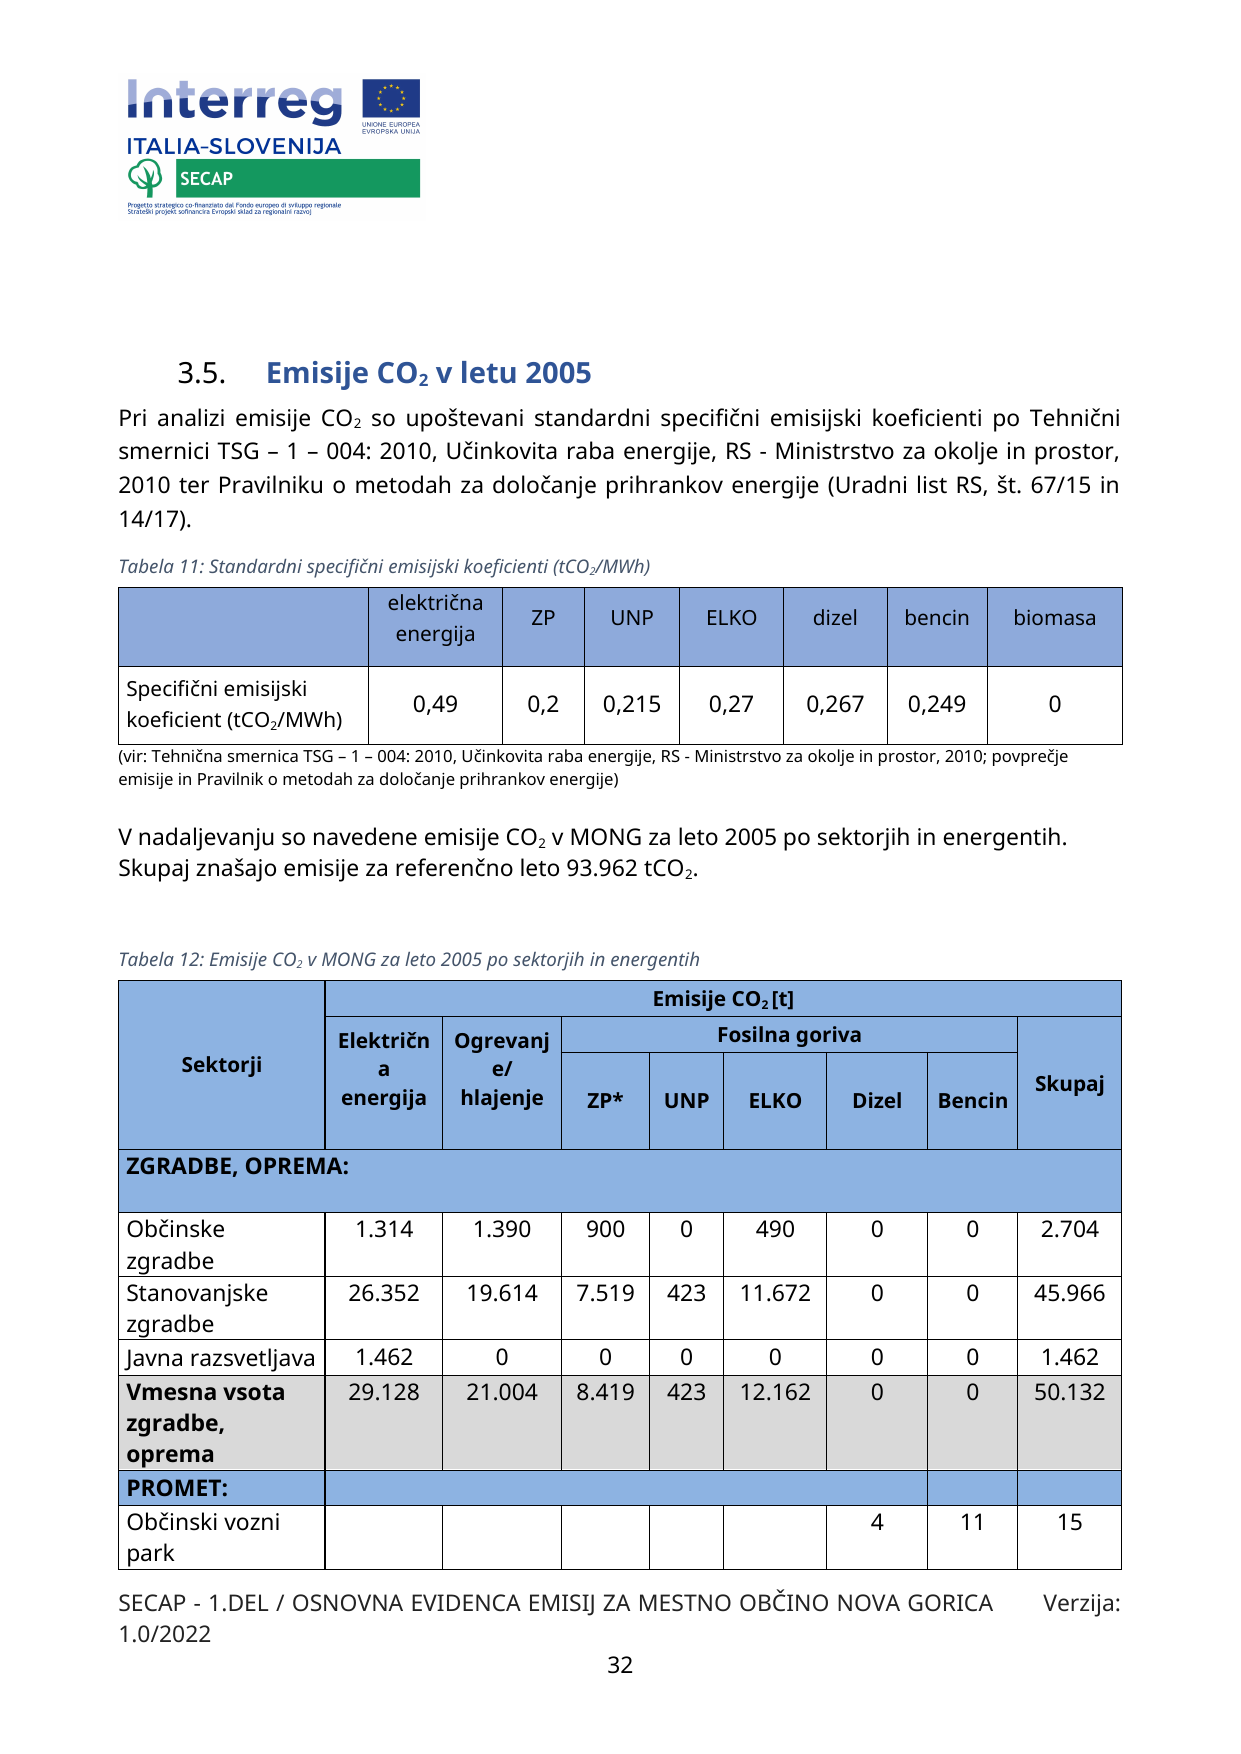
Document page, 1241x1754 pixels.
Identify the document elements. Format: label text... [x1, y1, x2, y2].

table_header [119, 588, 368, 666]
table_cell Občinske zgradbe [119, 1213, 324, 1276]
table_cell Fosilna goriva [562, 1017, 1017, 1052]
table_header električna energija [369, 588, 502, 666]
table_cell 1.314 [326, 1213, 442, 1276]
table_header ZP [503, 588, 584, 666]
table_cell [928, 1471, 1017, 1505]
table_cell 0 [724, 1340, 826, 1375]
table_cell 1.390 [443, 1213, 561, 1276]
table_cell 26.352 [326, 1277, 442, 1339]
table_cell 0 [928, 1376, 1017, 1469]
text (vir: Tehnična smernica TSG – 1 – 004: 2010, Učinkovita raba energije, RS - Ministrstvo za okolje in prostor, 2010; povprečje emisije in Pravilnik o metodah za določanje prihrankov energije) [118, 745, 1122, 790]
table_cell 11 [928, 1506, 1017, 1568]
table_cell 1.462 [1018, 1340, 1121, 1375]
table_cell 0 [562, 1340, 649, 1375]
table_cell 0 [827, 1277, 927, 1339]
table_cell 0,267 [784, 667, 887, 743]
table_cell Vmesna vsota zgradbe, oprema [119, 1376, 324, 1469]
table_cell 0 [443, 1340, 561, 1375]
table_cell 8.419 [562, 1376, 649, 1469]
table_cell [650, 1506, 723, 1568]
table_cell 0,2 [503, 667, 584, 743]
table_cell Skupaj [1018, 1017, 1121, 1149]
table_cell 0,27 [680, 667, 783, 743]
table_cell 50.132 [1018, 1376, 1121, 1469]
table_cell 4 [827, 1506, 927, 1568]
text Tabela 12: Emisije CO2 v MONG za leto 2005 po sektorjih in energentih [118, 946, 1122, 972]
table_cell 0 [928, 1277, 1017, 1339]
text Pri analizi emisije CO2 so upoštevani standardni specifični emisijski koeficienti po Tehnični smernici TSG – 1 – 004: 2010, Učinkovita raba energije, RS - Ministrstvo za okolje in prostor, 2010 ter Pravilniku o metodah za določanje prihrankov energije (Uradni list RS, št. 67/15 in 14/17). [118, 401, 1122, 534]
table_header bencin [888, 588, 987, 666]
table_cell 7.519 [562, 1277, 649, 1339]
table_cell [443, 1506, 561, 1568]
table_cell 2.704 [1018, 1213, 1121, 1276]
table_cell 11.672 [724, 1277, 826, 1339]
table_cell 0 [650, 1340, 723, 1375]
table_cell 0 [827, 1340, 927, 1375]
subtitle Emisije CO2 v letu 2005 [177, 352, 1122, 392]
text V nadaljevanju so navedene emisije CO2 v MONG za leto 2005 po sektorjih in energentih. Skupaj znašajo emisije za referenčno leto 93.962 tCO2. [118, 821, 1122, 884]
table_cell 0 [650, 1213, 723, 1276]
table_cell Javna razsvetljava [119, 1340, 324, 1375]
table_cell ZP* [562, 1053, 649, 1149]
table_cell 900 [562, 1213, 649, 1276]
table_cell Občinski vozni park [119, 1506, 324, 1568]
table_cell Električna energija [326, 1017, 442, 1149]
table_cell 0,215 [585, 667, 679, 743]
table_cell 0,249 [888, 667, 987, 743]
table_header ELKO [680, 588, 783, 666]
table_header Emisije CO2 [t] [326, 981, 1121, 1016]
table_header Sektorji [119, 981, 324, 1149]
table_header UNP [585, 588, 679, 666]
table_cell 0 [928, 1340, 1017, 1375]
table_cell [724, 1506, 826, 1568]
table_cell 21.004 [443, 1376, 561, 1469]
table_cell [326, 1471, 927, 1505]
table_cell 423 [650, 1376, 723, 1469]
table_cell 29.128 [326, 1376, 442, 1469]
text Tabela 11: Standardni specifični emisijski koeficienti (tCO2/MWh) [118, 553, 1122, 579]
table_cell 490 [724, 1213, 826, 1276]
table_cell 1.462 [326, 1340, 442, 1375]
table_header biomasa [988, 588, 1122, 666]
table_cell 15 [1018, 1506, 1121, 1568]
table_cell Ogrevanje/ hlajenje [443, 1017, 561, 1149]
table_cell 0 [827, 1376, 927, 1469]
table_cell 12.162 [724, 1376, 826, 1469]
table_cell Specifični emisijski koeficient (tCO2/MWh) [119, 667, 368, 743]
table_cell 0,49 [369, 667, 502, 743]
table_cell 45.966 [1018, 1277, 1121, 1339]
table_cell Bencin [928, 1053, 1017, 1149]
table_cell 0 [988, 667, 1122, 743]
table_cell UNP [650, 1053, 723, 1149]
table_header dizel [784, 588, 887, 666]
table_cell 0 [827, 1213, 927, 1276]
table_cell [1018, 1471, 1121, 1505]
table_cell Stanovanjske zgradbe [119, 1277, 324, 1339]
table_cell 19.614 [443, 1277, 561, 1339]
table_cell ELKO [724, 1053, 826, 1149]
table_cell [562, 1506, 649, 1568]
table_cell [326, 1506, 442, 1568]
table_cell Dizel [827, 1053, 927, 1149]
table_cell 423 [650, 1277, 723, 1339]
table_cell PROMET: [119, 1471, 324, 1505]
table_cell 0 [928, 1213, 1017, 1276]
picture [118, 73, 427, 221]
table_cell ZGRADBE, OPREMA: [119, 1150, 1121, 1212]
